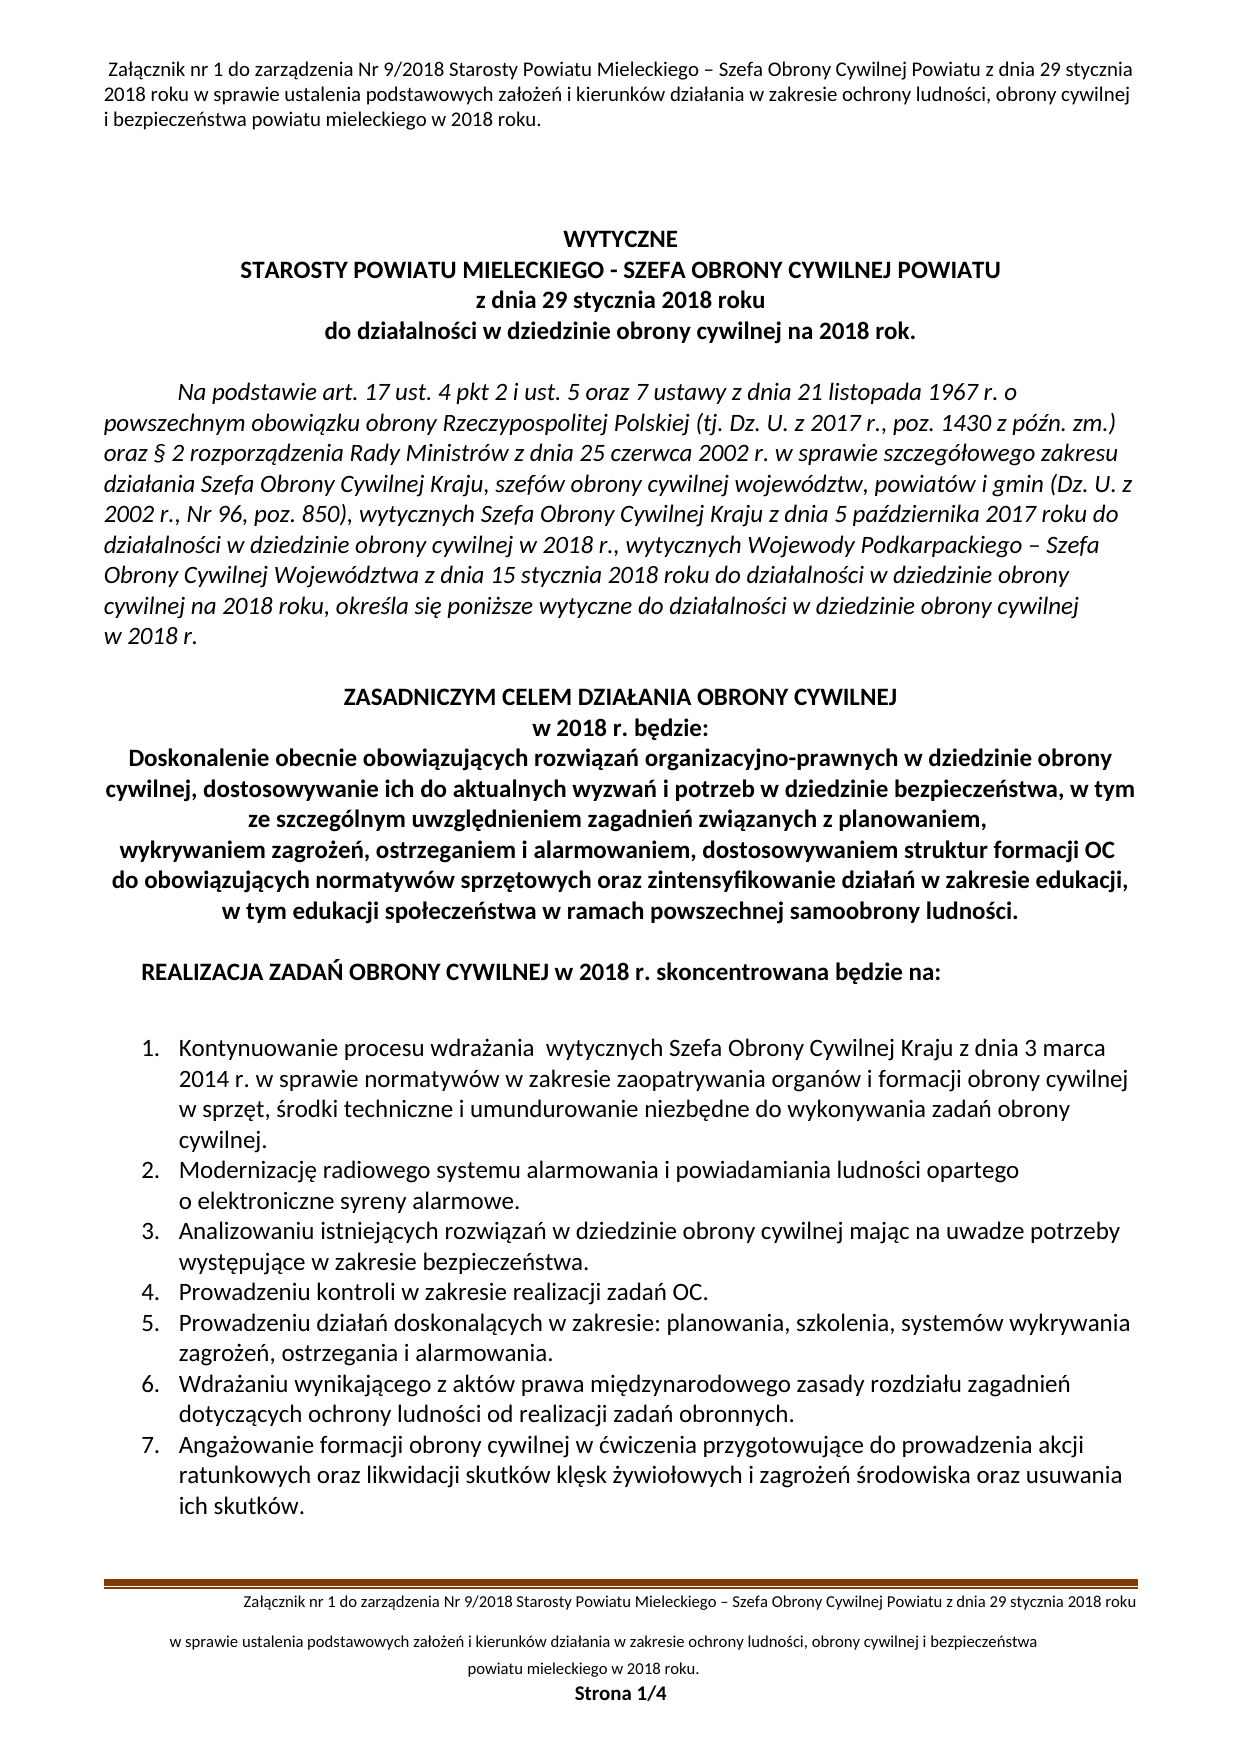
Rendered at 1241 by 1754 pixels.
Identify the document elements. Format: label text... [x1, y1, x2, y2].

text REALIZACJA ZADAŃ OBRONY CYWILNEJ w 2018 r. skoncentrowana będzie na: [103, 956, 1138, 987]
list Modernizację radiowego systemu alarmowania i powiadamiania ludności opartego o elektroniczne syreny alarmowe. [141, 1154, 1138, 1216]
list Wdrażaniu wynikającego z aktów prawa międzynarodowego zasady rozdziału zagadnień dotyczących ochrony ludności od realizacji zadań obronnych. [141, 1368, 1138, 1429]
text Na podstawie art. 17 ust. 4 pkt 2 i ust. 5 oraz 7 ustawy z dnia 21 listopada 1967 r. o powszechnym obowiązku obrony Rzeczypospolitej Polskiej (tj. Dz. U. z 2017 r., poz. 1430 z późn. zm.) oraz § 2 rozporządzenia Rady Ministrów z dnia 25 czerwca 2002 r. w sprawie szczegółowego zakresu działania Szefa Obrony Cywilnej Kraju, szefów obrony cywilnej województw, powiatów i gmin (Dz. U. z 2002 r., Nr 96, poz. 850), wytycznych Szefa Obrony Cywilnej Kraju z dnia 5 października 2017 roku do działalności w dziedzinie obrony cywilnej w 2018 r., wytycznych Wojewody Podkarpackiego – Szefa Obrony Cywilnej Województwa z dnia 15 stycznia 2018 roku do działalności w dziedzinie obrony cywilnej na 2018 roku, określa się poniższe wytyczne do działalności w dziedzinie obrony cywilnej w 2018 r. [103, 376, 1138, 651]
list Prowadzeniu działań doskonalących w zakresie: planowania, szkolenia, systemów wykrywania zagrożeń, ostrzegania i alarmowania. [141, 1307, 1138, 1368]
text ZASADNICZYM CELEM DZIAŁANIA OBRONY CYWILNEJ w 2018 r. będzie: [103, 681, 1138, 742]
text WYTYCZNE [103, 223, 1138, 254]
text Doskonalenie obecnie obowiązujących rozwiązań organizacyjno-prawnych w dziedzinie obrony cywilnej, dostosowywanie ich do aktualnych wyzwań i potrzeb w dziedzinie bezpieczeństwa, w tym ze szczególnym uwzględnieniem zagadnień związanych z planowaniem, wykrywaniem zagrożeń, ostrzeganiem i alarmowaniem, dostosowywaniem struktur formacji OC do obowiązujących normatywów sprzętowych oraz zintensyfikowanie działań w zakresie edukacji, w tym edukacji społeczeństwa w ramach powszechnej samoobrony ludności. [103, 742, 1138, 926]
text Załącznik nr 1 do zarządzenia Nr 9/2018 Starosty Powiatu Mieleckiego – Szefa Obrony Cywilnej Powiatu z dnia 29 stycznia 2018 roku w sprawie ustalenia podstawowych założeń i kierunków działania w zakresie ochrony ludności, obrony cywilnej [103, 56, 1138, 107]
list Analizowaniu istniejących rozwiązań w dziedzinie obrony cywilnej mając na uwadze potrzeby występujące w zakresie bezpieczeństwa. [141, 1216, 1138, 1277]
list Prowadzeniu kontroli w zakresie realizacji zadań OC. [141, 1277, 1138, 1307]
text i bezpieczeństwa powiatu mieleckiego w 2018 roku. [103, 107, 1138, 132]
text z dnia 29 stycznia 2018 roku do działalności w dziedzinie obrony cywilnej na 2018 rok. [103, 284, 1138, 346]
text STAROSTY POWIATU MIELECKIEGO - SZEFA OBRONY CYWILNEJ POWIATU [103, 254, 1138, 284]
list Angażowanie formacji obrony cywilnej w ćwiczenia przygotowujące do prowadzenia akcji ratunkowych oraz likwidacji skutków klęsk żywiołowych i zagrożeń środowiska oraz usuwania ich skutków. [141, 1429, 1138, 1521]
list Kontynuowanie procesu wdrażania wytycznych Szefa Obrony Cywilnej Kraju z dnia 3 marca 2014 r. w sprawie normatywów w zakresie zaopatrywania organów i formacji obrony cywilnej w sprzęt, środki techniczne i umundurowanie niezbędne do wykonywania zadań obrony cywilnej. [141, 1032, 1138, 1154]
